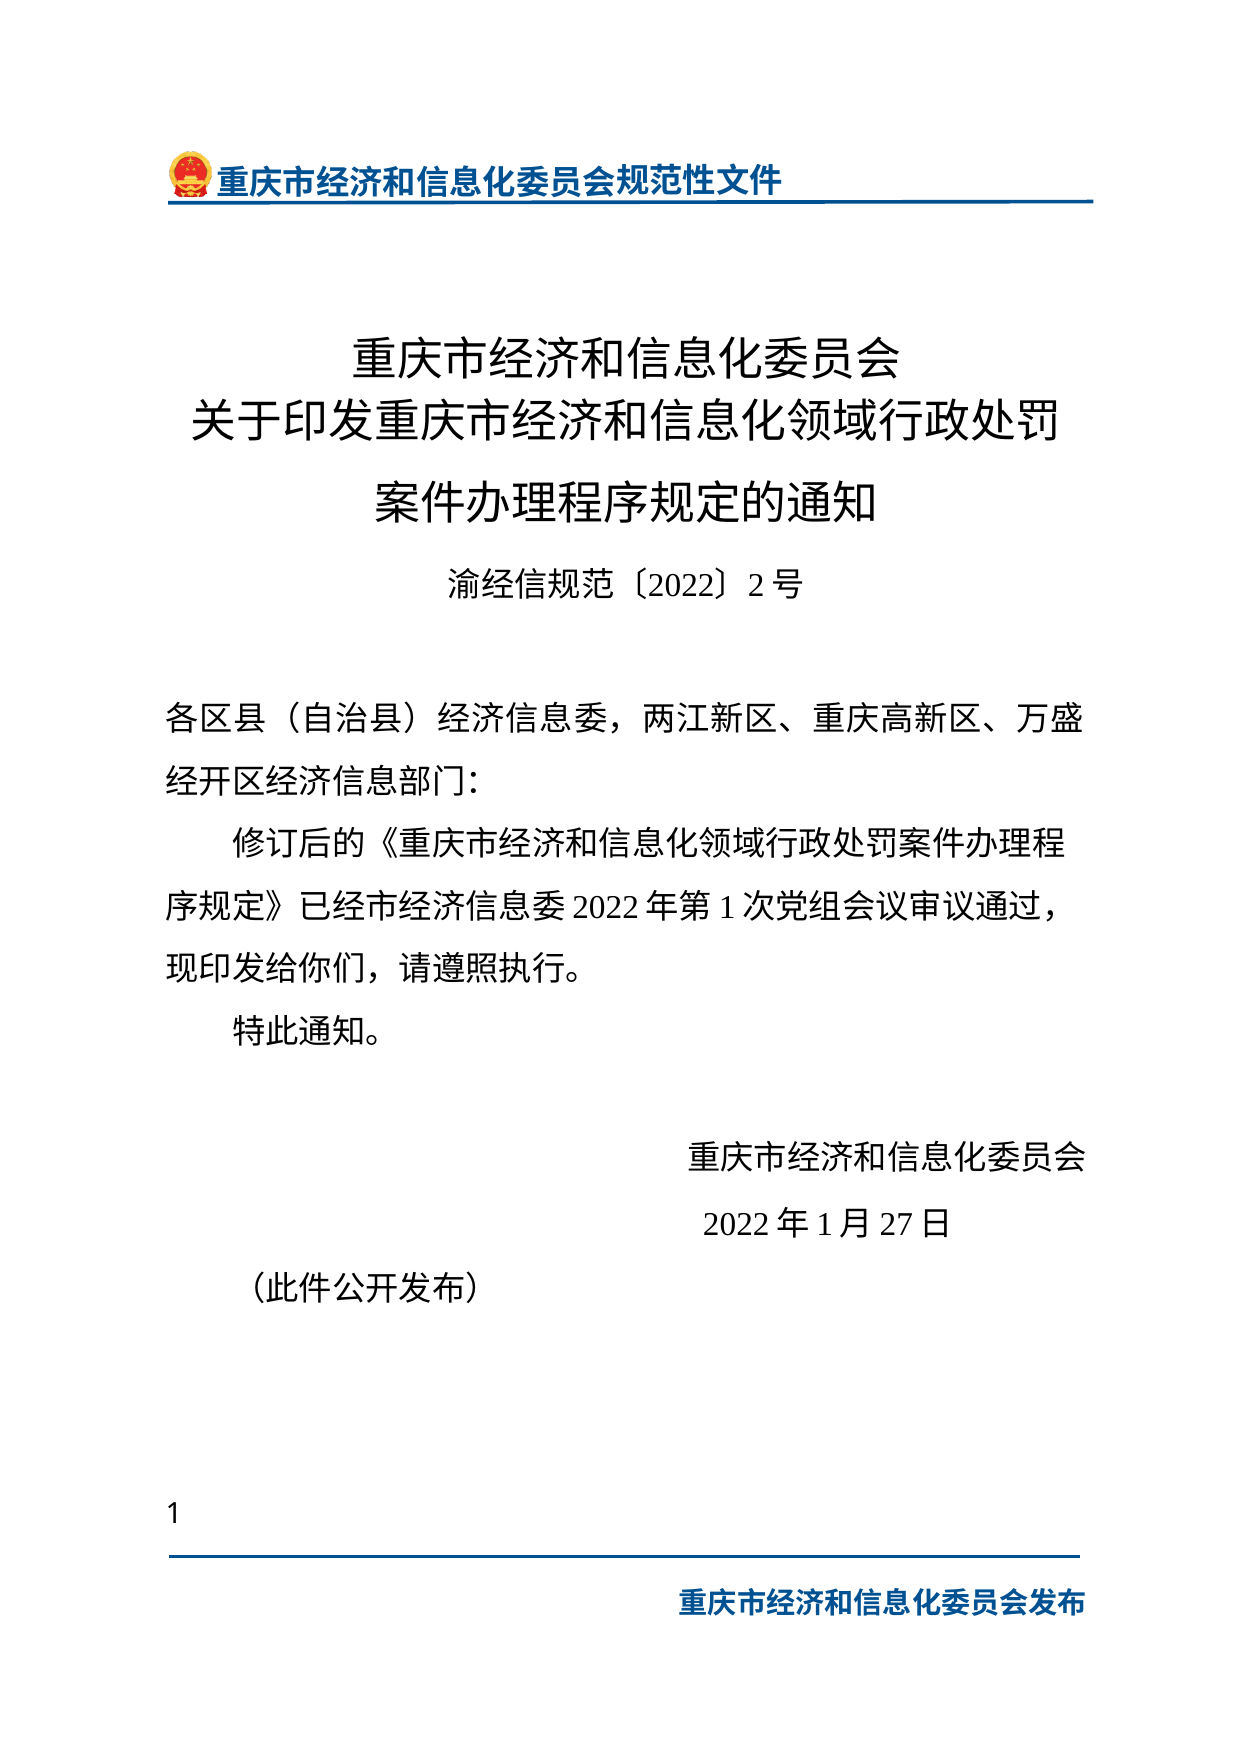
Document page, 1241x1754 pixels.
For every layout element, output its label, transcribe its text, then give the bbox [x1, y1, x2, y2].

text 各区县（自治县）经济信息委，两江新区、重庆高新区、万盛经开区经济信息部门： [165, 681, 1087, 806]
text 2022年1月27日 [165, 1187, 1087, 1253]
text 关于印发重庆市经济和信息化领域行政处罚 [165, 388, 1087, 450]
text （此件公开发布） [165, 1253, 1087, 1319]
text 修订后的《重庆市经济和信息化领域行政处罚案件办理程序规定》已经市经济信息委2022年第1次党组会议审议通过，现印发给你们，请遵照执行。 [165, 806, 1087, 993]
text 特此通知。 [165, 993, 1087, 1056]
picture [165, 149, 216, 201]
text 案件办理程序规定的通知 [165, 450, 1087, 549]
text 重庆市经济和信息化委员会 [165, 1122, 1087, 1187]
text 重庆市经济和信息化委员会 [165, 325, 1087, 388]
text 渝经信规范〔2022〕2号 [165, 549, 1087, 615]
